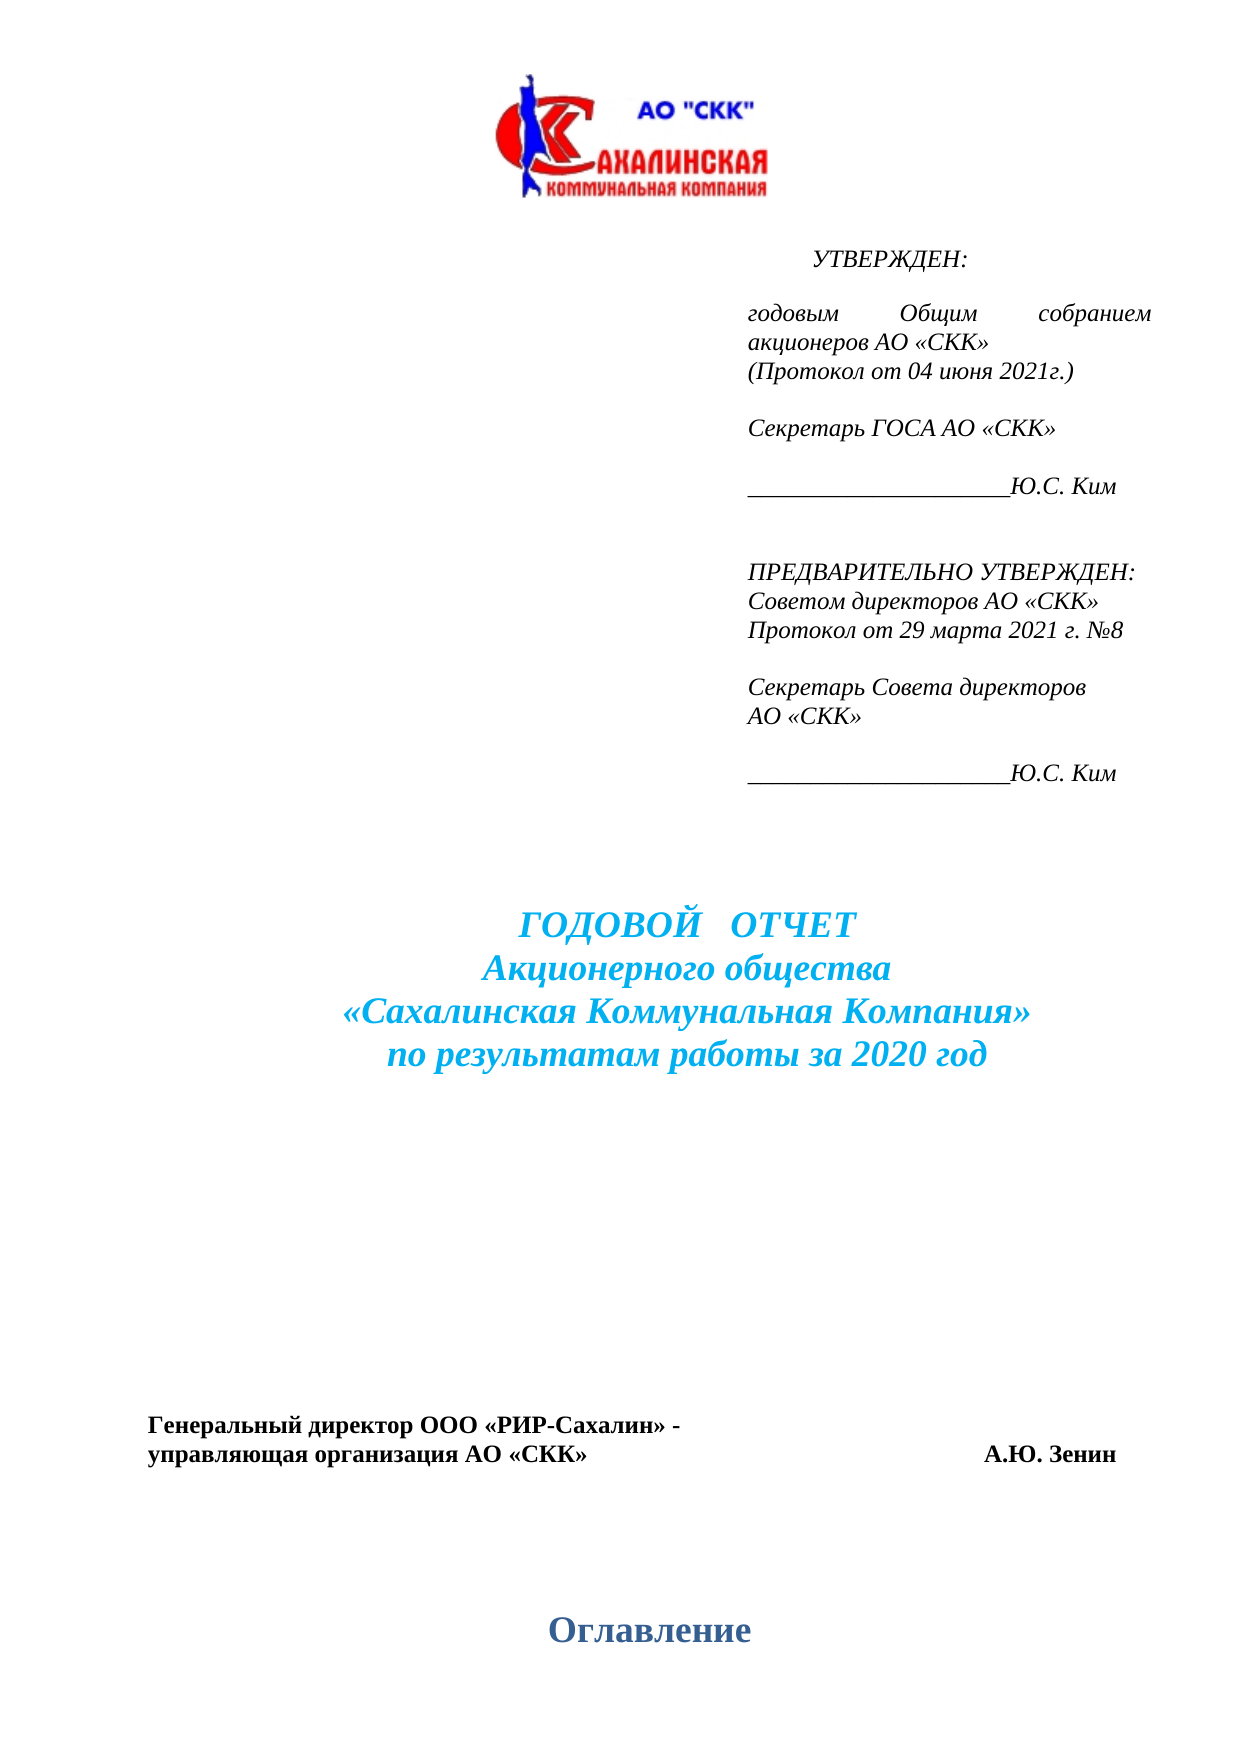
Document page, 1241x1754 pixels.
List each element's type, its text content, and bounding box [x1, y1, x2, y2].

text _____________________Ю.С. Ким [748, 758, 1152, 787]
text Советом директоров АО «СКК» [748, 586, 1152, 615]
text управляющая организация АО «СКК» А.Ю. Зенин [148, 1439, 1152, 1468]
text «Сахалинская Коммунальная Компания» [148, 988, 1152, 1032]
text Секретарь ГОСА АО «СКК» [748, 413, 1152, 442]
text Предварительно утвержден: [748, 557, 1152, 586]
text УТВЕРЖДЕН: [748, 244, 1152, 273]
text _____________________Ю.С. Ким [748, 471, 1152, 500]
text АО «СКК» [748, 701, 1152, 730]
text годовым Общим собранием акционеров АО «СКК» [748, 298, 1152, 356]
text по результатам работы за 2020 год [148, 1032, 1152, 1075]
text Протокол от 29 марта 2021 г. №8 [748, 615, 1152, 643]
text ГОДОВОЙ ОТЧЕТ [148, 902, 1152, 945]
text Секретарь Совета директоров [748, 672, 1152, 701]
text (Протокол от 04 июня 2021г.) [748, 356, 1152, 385]
picture [493, 73, 807, 220]
text Акционерного общества [148, 945, 1152, 988]
text Генеральный директор ООО «РИР-Сахалин» - [148, 1410, 1152, 1439]
